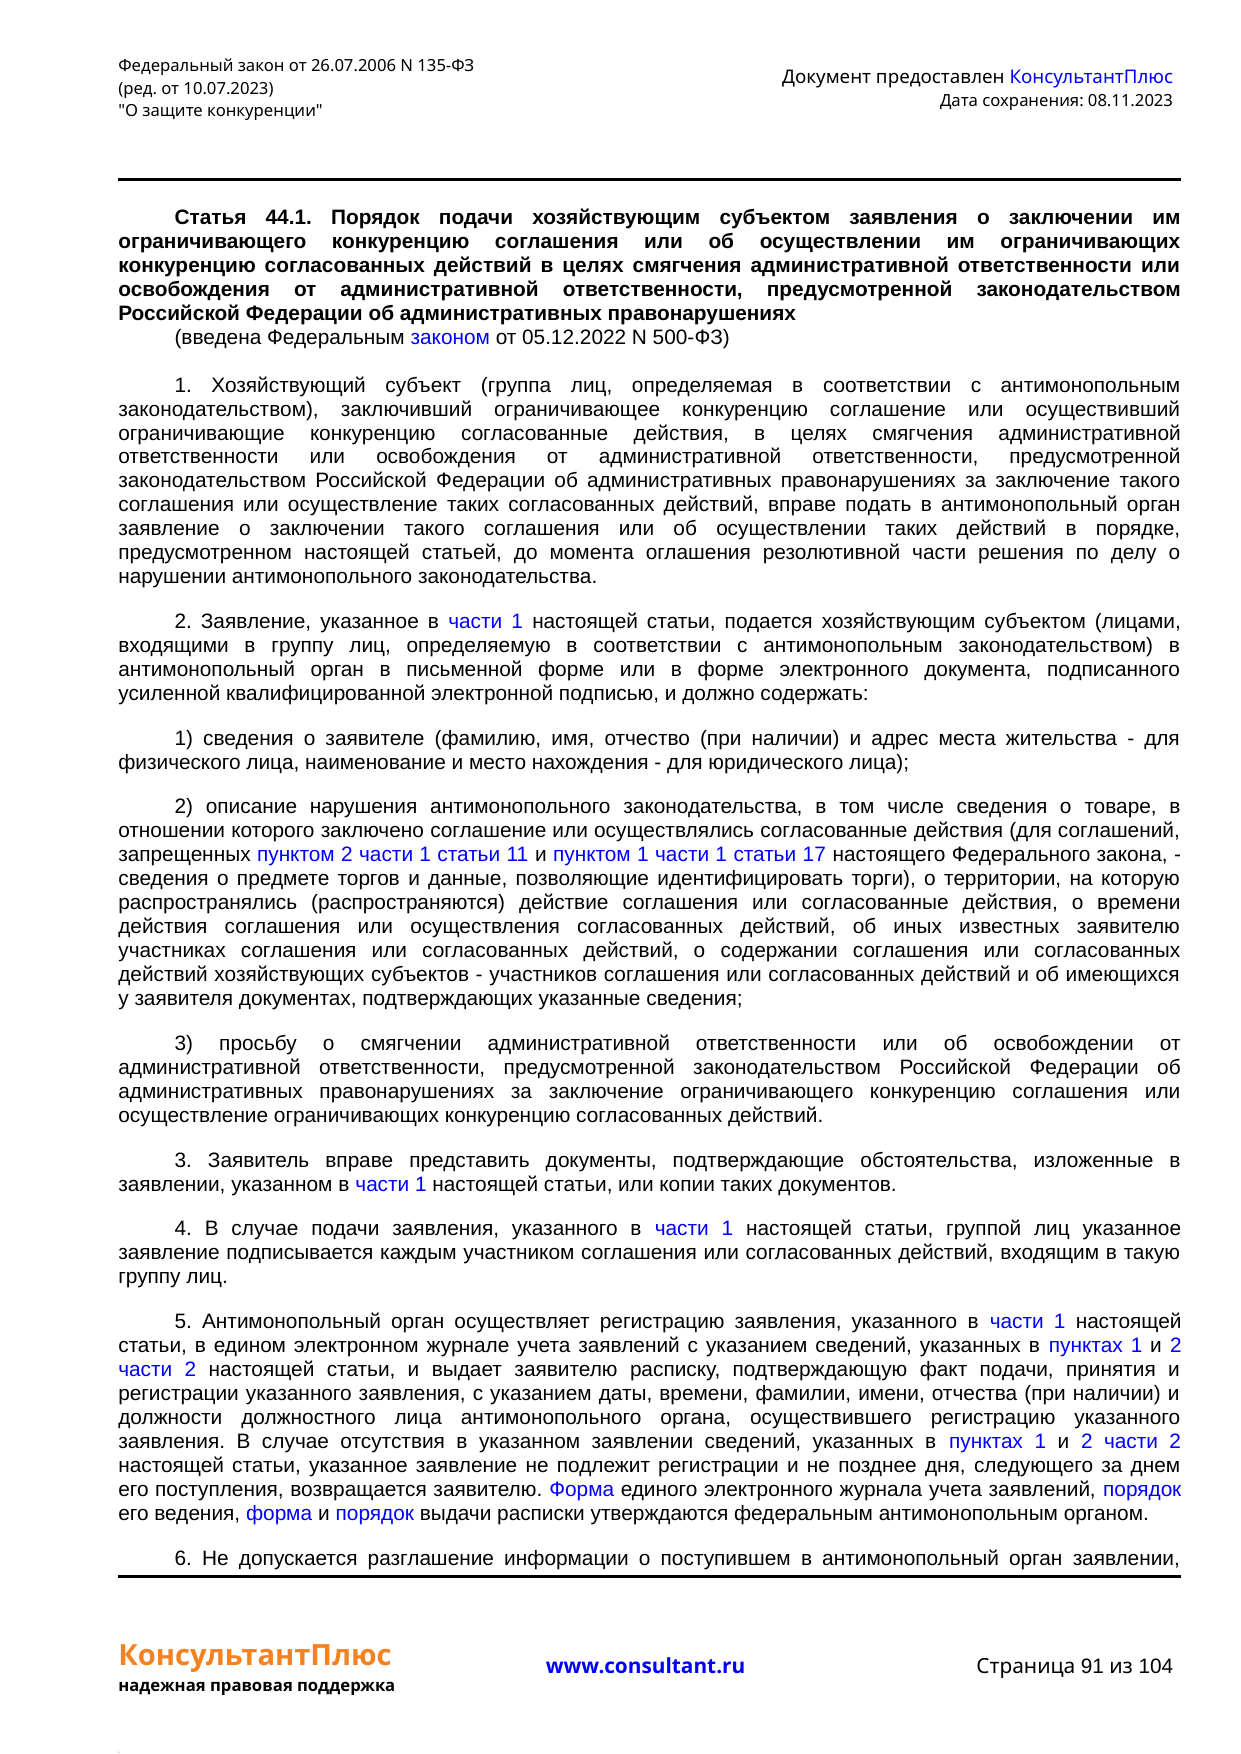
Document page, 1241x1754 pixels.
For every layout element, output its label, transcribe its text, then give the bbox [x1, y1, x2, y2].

text 3) просьбу о смягчении административной ответственности или об освобождении от административной ответственности, предусмотренной законодательством Российской Федерации об административных правонарушениях за заключение ограничивающего конкуренцию соглашения или осуществление ограничивающих конкуренцию согласованных действий. [118, 1031, 1181, 1127]
text 3. Заявитель вправе представить документы, подтверждающие обстоятельства, изложенные в заявлении, указанном в части 1 настоящей статьи, или копии таких документов. [118, 1147, 1181, 1195]
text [118, 1545, 1181, 1569]
title Статья 44.1. Порядок подачи хозяйствующим субъектом заявления о заключении им ограничивающего конкуренцию соглашения или об осуществлении им ограничивающих конкуренцию согласованных действий в целях смягчения административной ответственности или освобождения от административной ответственности, предусмотренной законодательством Российской Федерации об административных правонарушениях [118, 205, 1181, 324]
text 4. В случае подачи заявления, указанного в части 1 настоящей статьи, группой лиц указанное заявление подписывается каждым участником соглашения или согласованных действий, входящим в такую группу лиц. [118, 1216, 1181, 1288]
text 1. Хозяйствующий субъект (группа лиц, определяемая в соответствии с антимонопольным законодательством), заключивший ограничивающее конкуренцию соглашение или осуществивший ограничивающие конкуренцию согласованные действия, в целях смягчения административной ответственности или освобождения от административной ответственности, предусмотренной законодательством Российской Федерации об административных правонарушениях за заключение такого соглашения или осуществление таких согласованных действий, вправе подать в антимонопольный орган заявление о заключении такого соглашения или об осуществлении таких действий в порядке, предусмотренном настоящей статьей, до момента оглашения резолютивной части решения по делу о нарушении антимонопольного законодательства. [118, 372, 1181, 588]
text 2) описание нарушения антимонопольного законодательства, в том числе сведения о товаре, в отношении которого заключено соглашение или осуществлялись согласованные действия (для соглашений, запрещенных пунктом 2 части 1 статьи 11 и пунктом 1 части 1 статьи 17 настоящего Федерального закона, - сведения о предмете торгов и данные, позволяющие идентифицировать торги), о территории, на которую распространялись (распространяются) действие соглашения или согласованные действия, о времени действия соглашения или осуществления согласованных действий, об иных известных заявителю участниках соглашения или согласованных действий, о содержании соглашения или согласованных действий хозяйствующих субъектов - участников соглашения или согласованных действий и об имеющихся у заявителя документах, подтверждающих указанные сведения; [118, 794, 1181, 1010]
text 1) сведения о заявителе (фамилию, имя, отчество (при наличии) и адрес места жительства - для физического лица, наименование и место нахождения - для юридического лица); [118, 726, 1181, 773]
text 5. Антимонопольный орган осуществляет регистрацию заявления, указанного в части 1 настоящей статьи, в едином электронном журнале учета заявлений с указанием сведений, указанных в пунктах 1 и 2 части 2 настоящей статьи, и выдает заявителю расписку, подтверждающую факт подачи, принятия и регистрации указанного заявления, с указанием даты, времени, фамилии, имени, отчества (при наличии) и должности должностного лица антимонопольного органа, осуществившего регистрацию указанного заявления. В случае отсутствия в указанном заявлении сведений, указанных в пунктах 1 и 2 части 2 настоящей статьи, указанное заявление не подлежит регистрации и не позднее дня, следующего за днем его поступления, возвращается заявителю. Форма единого электронного журнала учета заявлений, порядок его ведения, форма и порядок выдачи расписки утверждаются федеральным антимонопольным органом. [118, 1309, 1181, 1524]
text (введена Федеральным законом от 05.12.2022 N 500-ФЗ) [118, 324, 1181, 348]
text 2. Заявление, указанное в части 1 настоящей статьи, подается хозяйствующим субъектом (лицами, входящими в группу лиц, определяемую в соответствии с антимонопольным законодательством) в антимонопольный орган в письменной форме или в форме электронного документа, подписанного усиленной квалифицированной электронной подписью, и должно содержать: [118, 609, 1181, 705]
